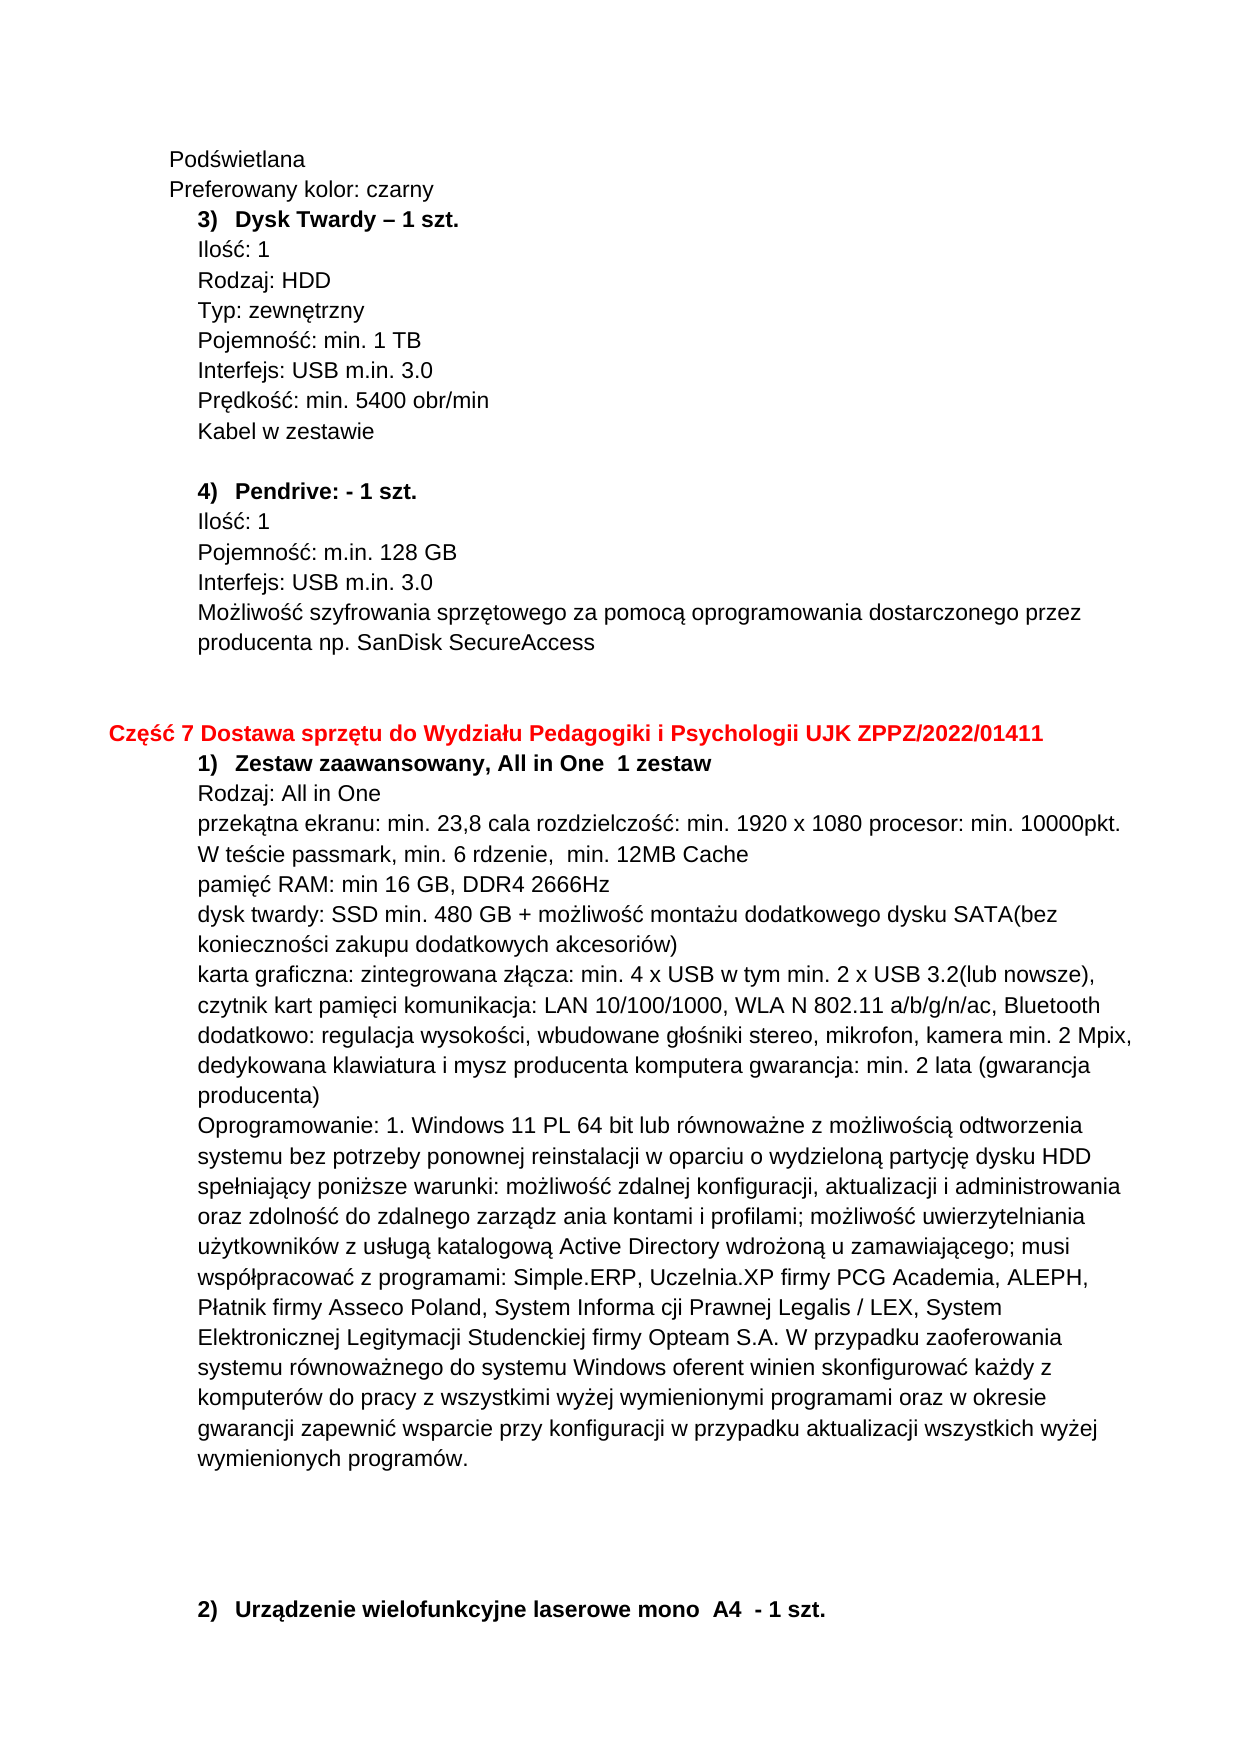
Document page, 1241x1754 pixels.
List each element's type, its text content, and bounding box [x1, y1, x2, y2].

list Dysk Twardy – 1 szt. [197, 206, 1146, 233]
list Oprogramowanie: 1. Windows 11 PL 64 bit lub równoważne z możliwością odtworzenia systemu bez potrzeby ponownej reinstalacji w oparciu o wydzieloną partycję dysku HDD spełniający poniższe warunki: możliwość zdalnej konfiguracji, aktualizacji i administrowania oraz zdolność do zdalnego zarządz ania kontami i profilami; możliwość uwierzytelniania użytkowników z usługą katalogową Active Directory wdrożoną u zamawiającego; musi współpracować z programami: Simple.ERP, Uczelnia.XP firmy PCG Academia, ALEPH, Płatnik firmy Asseco Poland, System Informa cji Prawnej Legalis / LEX, System Elektronicznej Legitymacji Studenckiej firmy Opteam S.A. W przypadku zaoferowania systemu równoważnego do systemu Windows oferent winien skonfigurować każdy z komputerów do pracy z wszystkimi wyżej wymienionymi programami oraz w okresie gwarancji zapewnić wsparcie przy konfiguracji w przypadku aktualizacji wszystkich wyżej wymienionych programów. [197, 1112, 1146, 1471]
list dysk twardy: SSD min. 480 GB + możliwość montażu dodatkowego dysku SATA(bez konieczności zakupu dodatkowych akcesoriów) [197, 901, 1146, 958]
list Preferowany kolor: czarny [169, 176, 1146, 202]
list Interfejs: USB m.in. 3.0 [197, 357, 1146, 384]
list Pendrive: - 1 szt. [197, 478, 1146, 504]
list Zestaw zaawansowany, All in One 1 zestaw [197, 750, 1146, 776]
list pamięć RAM: min 16 GB, DDR4 2666Hz [197, 871, 1146, 897]
list Kabel w zestawie [197, 418, 1146, 444]
list Ilość: 1 [197, 508, 1146, 535]
list Prędkość: min. 5400 obr/min [197, 387, 1146, 414]
list Urządzenie wielofunkcyjne laserowe mono A4 - 1 szt. [197, 1596, 1146, 1622]
list Ilość: 1 [197, 236, 1146, 263]
list Pojemność: min. 1 TB [197, 327, 1146, 353]
list Interfejs: USB m.in. 3.0 [197, 569, 1146, 595]
list Część 7 Dostawa sprzętu do Wydziału Pedagogiki i Psychologii UJK ZPPZ/2022/01411 [109, 720, 1146, 746]
list Możliwość szyfrowania sprzętowego za pomocą oprogramowania dostarczonego przez producenta np. SanDisk SecureAccess [197, 599, 1146, 656]
list Pojemność: m.in. 128 GB [197, 538, 1146, 565]
list Rodzaj: HDD [197, 267, 1146, 293]
list Podświetlana [169, 146, 1146, 172]
list Rodzaj: All in One [197, 780, 1146, 807]
list karta graficzna: zintegrowana złącza: min. 4 x USB w tym min. 2 x USB 3.2(lub nowsze), czytnik kart pamięci komunikacja: LAN 10/100/1000, WLA N 802.11 a/b/g/n/ac, Bluetooth dodatkowo: regulacja wysokości, wbudowane głośniki stereo, mikrofon, kamera min. 2 Mpix, dedykowana klawiatura i mysz producenta komputera gwarancja: min. 2 lata (gwarancja producenta) [197, 961, 1146, 1109]
list Typ: zewnętrzny [197, 297, 1146, 323]
list przekątna ekranu: min. 23,8 cala rozdzielczość: min. 1920 x 1080 procesor: min. 10000pkt. W teście passmark, min. 6 rdzenie, min. 12MB Cache [197, 810, 1146, 867]
